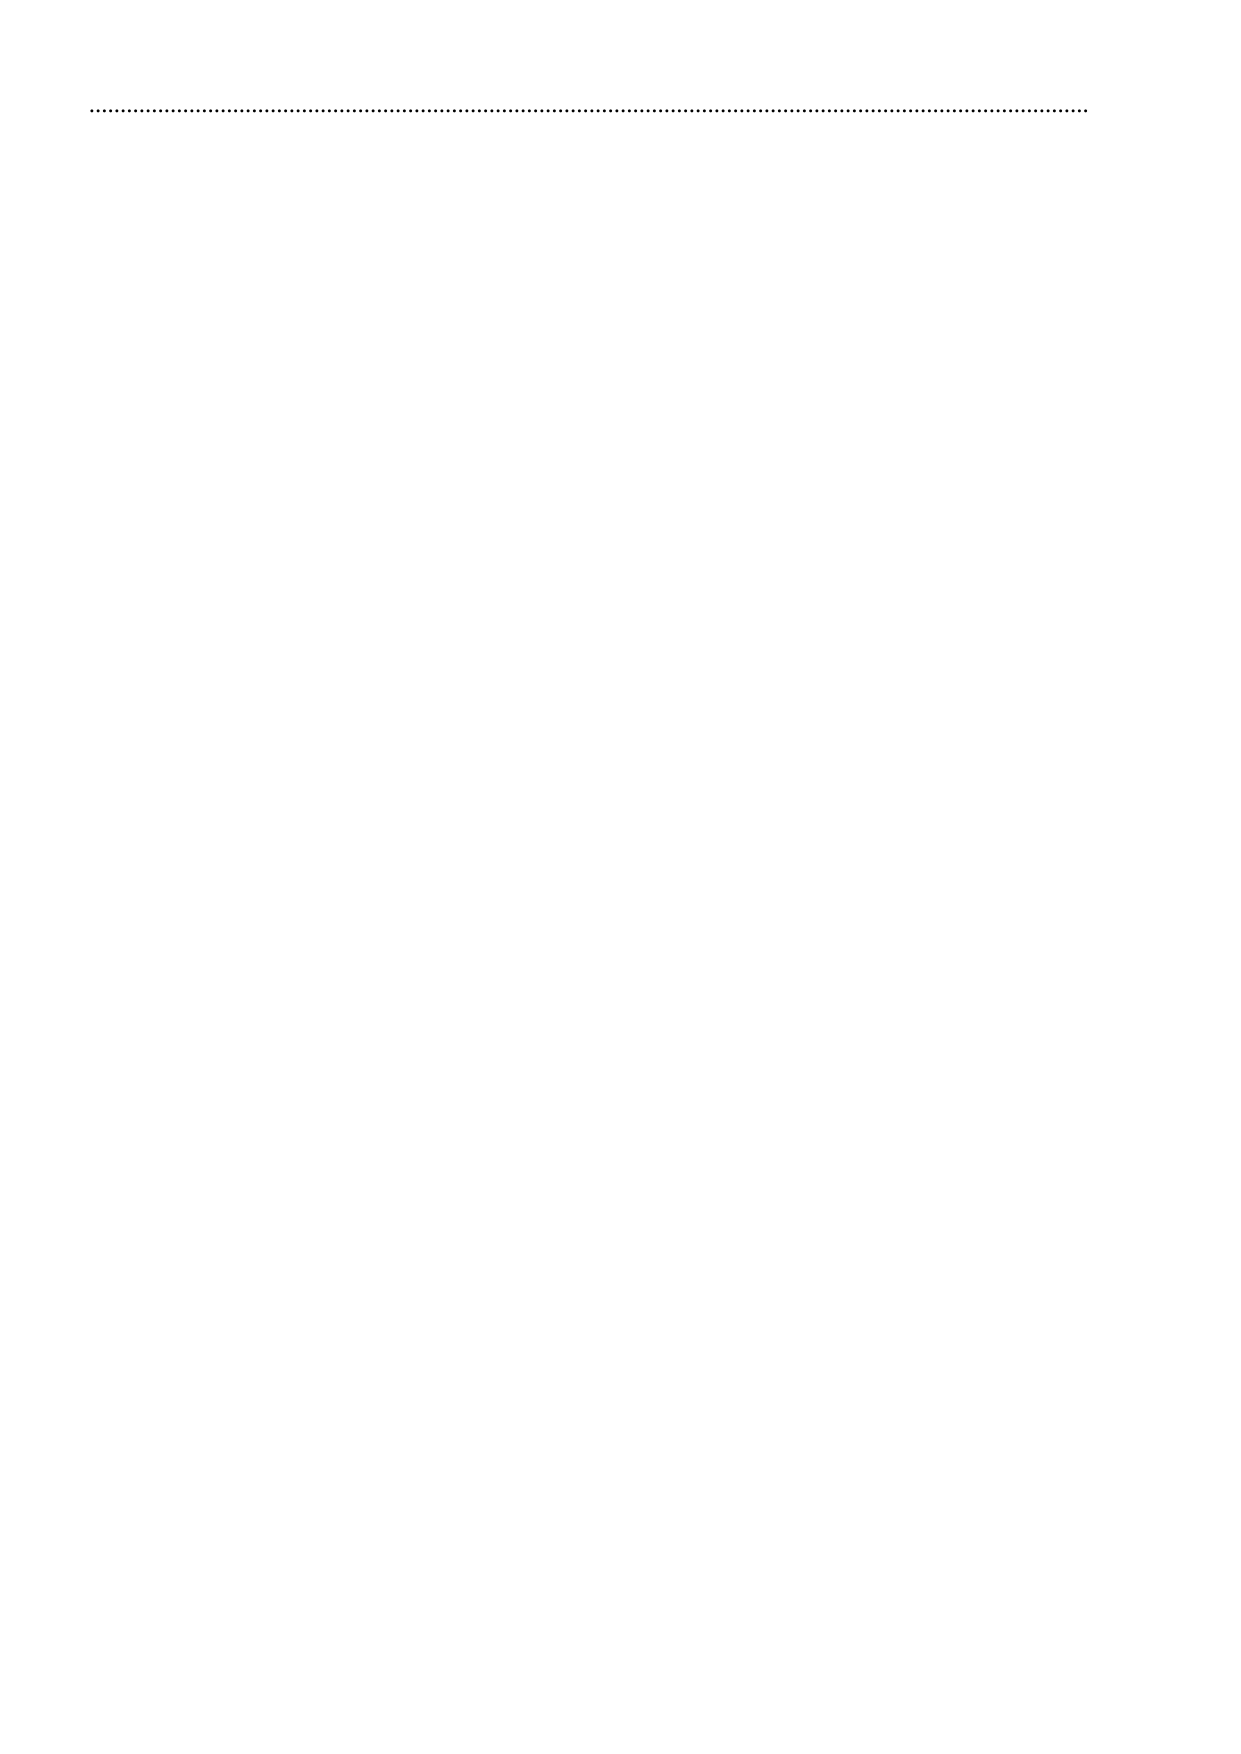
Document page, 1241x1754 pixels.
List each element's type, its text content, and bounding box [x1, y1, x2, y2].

text ................................................................................................................................................................ [89, 89, 1092, 117]
